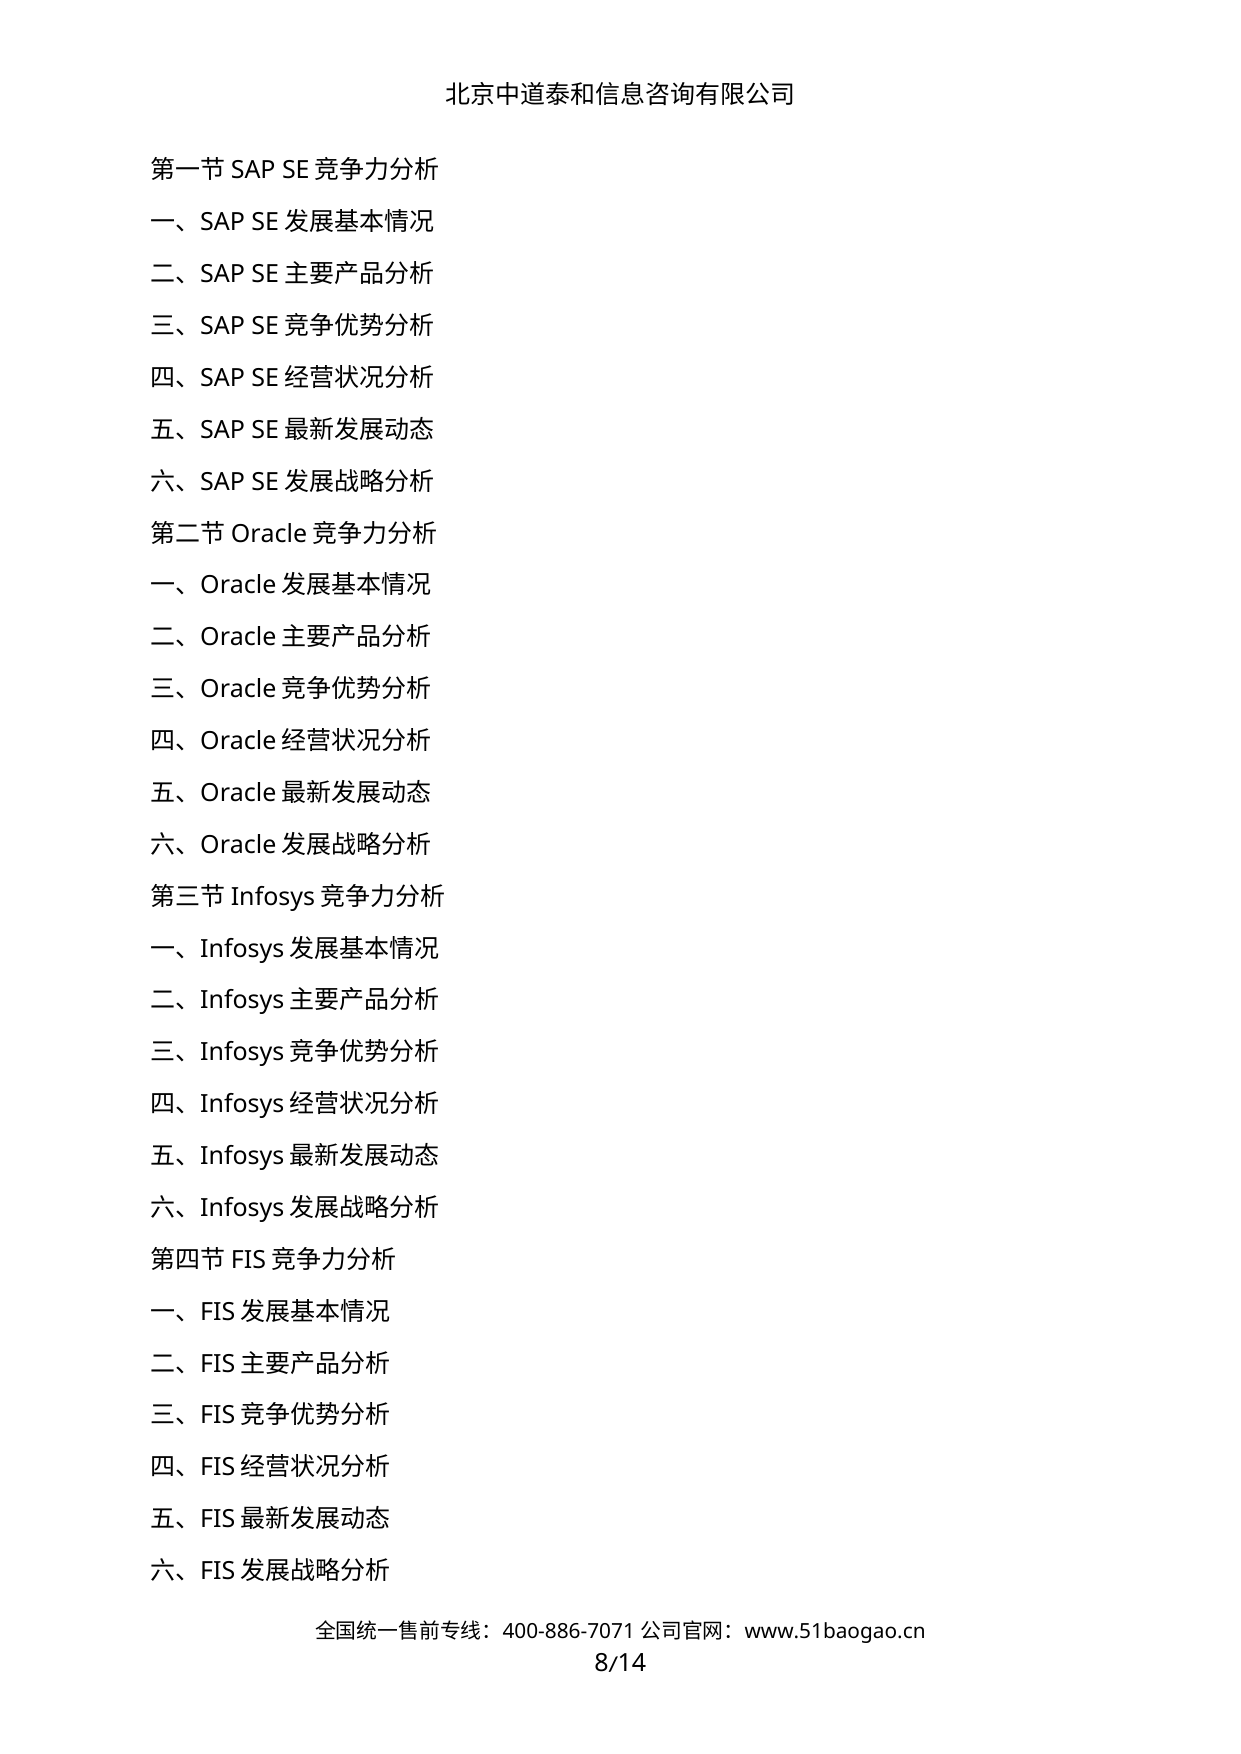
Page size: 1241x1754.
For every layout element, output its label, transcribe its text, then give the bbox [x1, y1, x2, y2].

text 六、Infosys发展战略分析 [150, 1187, 1090, 1224]
text 一、FIS发展基本情况 [150, 1291, 1090, 1327]
text 三、SAP SE竞争优势分析 [150, 306, 1090, 342]
text 第四节 FIS竞争力分析 [150, 1239, 1090, 1276]
text 第三节 Infosys竞争力分析 [150, 876, 1090, 912]
text 四、SAP SE经营状况分析 [150, 357, 1090, 394]
text 四、Infosys经营状况分析 [150, 1084, 1090, 1120]
text 五、Infosys最新发展动态 [150, 1136, 1090, 1172]
text 五、SAP SE最新发展动态 [150, 409, 1090, 446]
text 六、FIS发展战略分析 [150, 1551, 1090, 1587]
text 三、Infosys竞争优势分析 [150, 1032, 1090, 1068]
text 三、Oracle竞争优势分析 [150, 669, 1090, 705]
text 四、FIS经营状况分析 [150, 1447, 1090, 1483]
text 四、Oracle经营状况分析 [150, 721, 1090, 757]
text 一、Oracle发展基本情况 [150, 565, 1090, 601]
text 第二节 Oracle竞争力分析 [150, 513, 1090, 549]
text 二、Oracle主要产品分析 [150, 617, 1090, 653]
text 第一节 SAP SE竞争力分析 [150, 150, 1090, 186]
text 一、SAP SE发展基本情况 [150, 202, 1090, 238]
text 一、Infosys发展基本情况 [150, 928, 1090, 964]
text 二、FIS主要产品分析 [150, 1343, 1090, 1379]
text 二、SAP SE主要产品分析 [150, 254, 1090, 290]
text 二、Infosys主要产品分析 [150, 980, 1090, 1016]
text 五、Oracle最新发展动态 [150, 772, 1090, 809]
text 六、SAP SE发展战略分析 [150, 461, 1090, 497]
text 三、FIS竞争优势分析 [150, 1395, 1090, 1431]
text 六、Oracle发展战略分析 [150, 824, 1090, 861]
text 五、FIS最新发展动态 [150, 1499, 1090, 1535]
